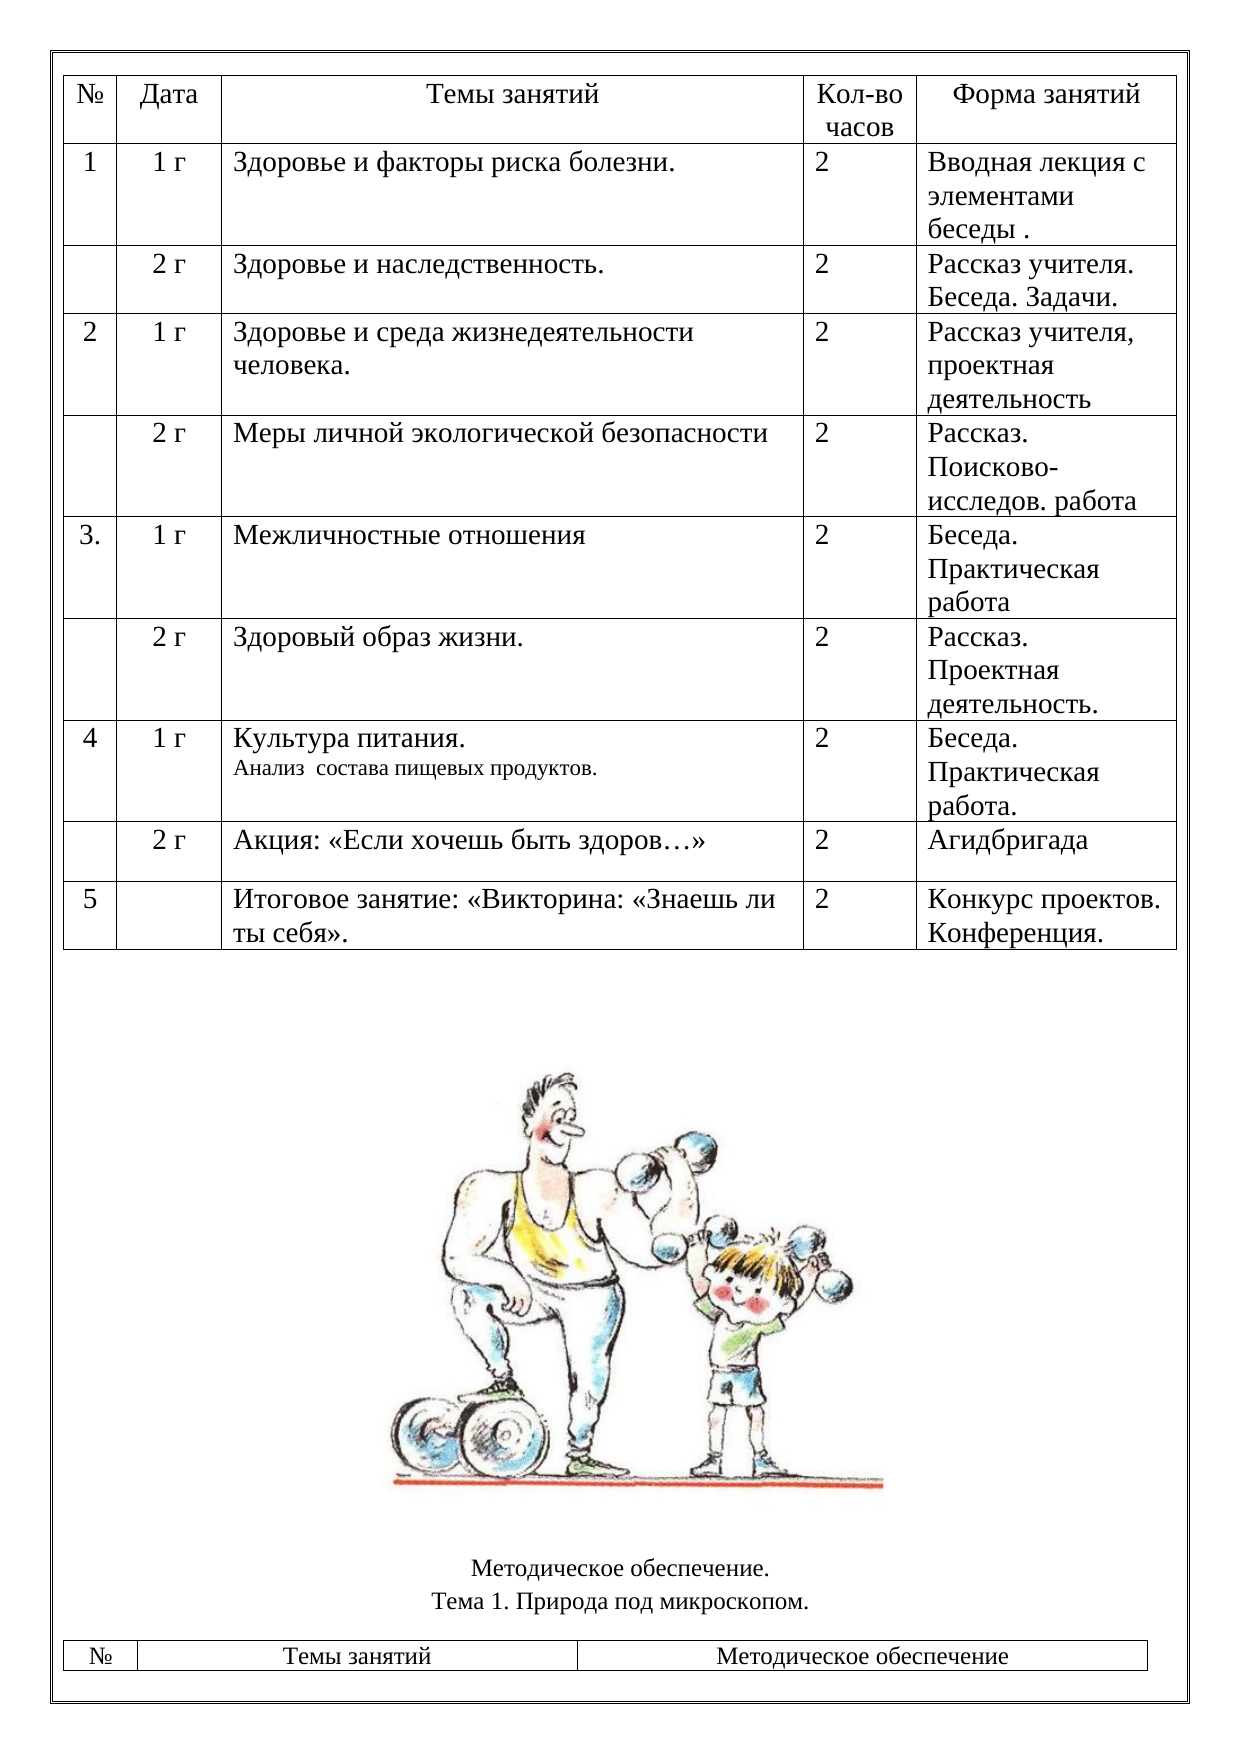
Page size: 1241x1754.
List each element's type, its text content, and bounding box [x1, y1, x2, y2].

table_cell Меры личной экологической безопасности [222, 416, 803, 516]
table_cell 2 г [117, 822, 221, 881]
table_cell Беседа. Практическая работа. [917, 721, 1176, 821]
table_cell 2 [804, 144, 916, 245]
table_cell 5 [64, 882, 116, 949]
table_cell 2 [64, 314, 116, 414]
table_header № [64, 76, 116, 143]
table_header Методическое обеспечение [578, 1641, 1147, 1670]
table_cell Беседа. Практическая работа [917, 517, 1176, 618]
table_header Кол-во часов [804, 76, 916, 143]
table_cell 3. [64, 517, 116, 618]
table_cell Акция: «Если хочешь быть здоров…» [222, 822, 803, 881]
table_cell Рассказ. Проектная деятельность. [917, 619, 1176, 719]
table_cell 2 [804, 246, 916, 313]
table_cell Здоровый образ жизни. [222, 619, 803, 719]
table_cell 4 [64, 721, 116, 821]
table_cell 1 г [117, 144, 221, 245]
table_cell Вводная лекция с элементами беседы . [917, 144, 1176, 245]
table_cell Агидбригада [917, 822, 1176, 881]
table_cell 2 [804, 314, 916, 414]
table_cell Культура питания. Анализ состава пищевых продуктов. [222, 721, 803, 821]
table_cell Конкурс проектов. Конференция. [917, 882, 1176, 949]
table_cell 2 [804, 822, 916, 881]
table_cell [117, 882, 221, 949]
table_cell Межличностные отношения [222, 517, 803, 618]
table_header Дата [117, 76, 221, 143]
table_cell [64, 822, 116, 881]
table_cell 2 г [117, 246, 221, 313]
text Тема 1. Природа под микроскопом. [75, 1586, 1165, 1615]
table_header Темы занятий [138, 1641, 577, 1670]
table_cell Рассказ учителя. Беседа. Задачи. [917, 246, 1176, 313]
table_cell 1 [64, 144, 116, 245]
picture [356, 1056, 884, 1529]
table_cell Здоровье и среда жизнедеятельности человека. [222, 314, 803, 414]
table_cell 2 [804, 721, 916, 821]
table_cell 1 г [117, 314, 221, 414]
table_header Форма занятий [917, 76, 1176, 143]
table_header Темы занятий [222, 76, 803, 143]
table_cell 2 [804, 517, 916, 618]
table_cell Итоговое занятие: «Викторина: «Знаешь ли ты себя». [222, 882, 803, 949]
table_cell 2 г [117, 619, 221, 719]
text Методическое обеспечение. [75, 1553, 1165, 1582]
table_cell 2 [804, 619, 916, 719]
table_cell [64, 416, 116, 516]
table_cell 2 г [117, 416, 221, 516]
table_cell 1 г [117, 721, 221, 821]
table_cell Рассказ учителя, проектная деятельность [917, 314, 1176, 414]
table_cell Рассказ. Поисково-исследов. работа [917, 416, 1176, 516]
table_cell Здоровье и факторы риска болезни. [222, 144, 803, 245]
table_cell 2 [804, 882, 916, 949]
table_header № [64, 1641, 137, 1670]
table_cell [64, 246, 116, 313]
table_cell [64, 619, 116, 719]
table_cell 2 [804, 416, 916, 516]
table_cell 1 г [117, 517, 221, 618]
table_cell Здоровье и наследственность. [222, 246, 803, 313]
